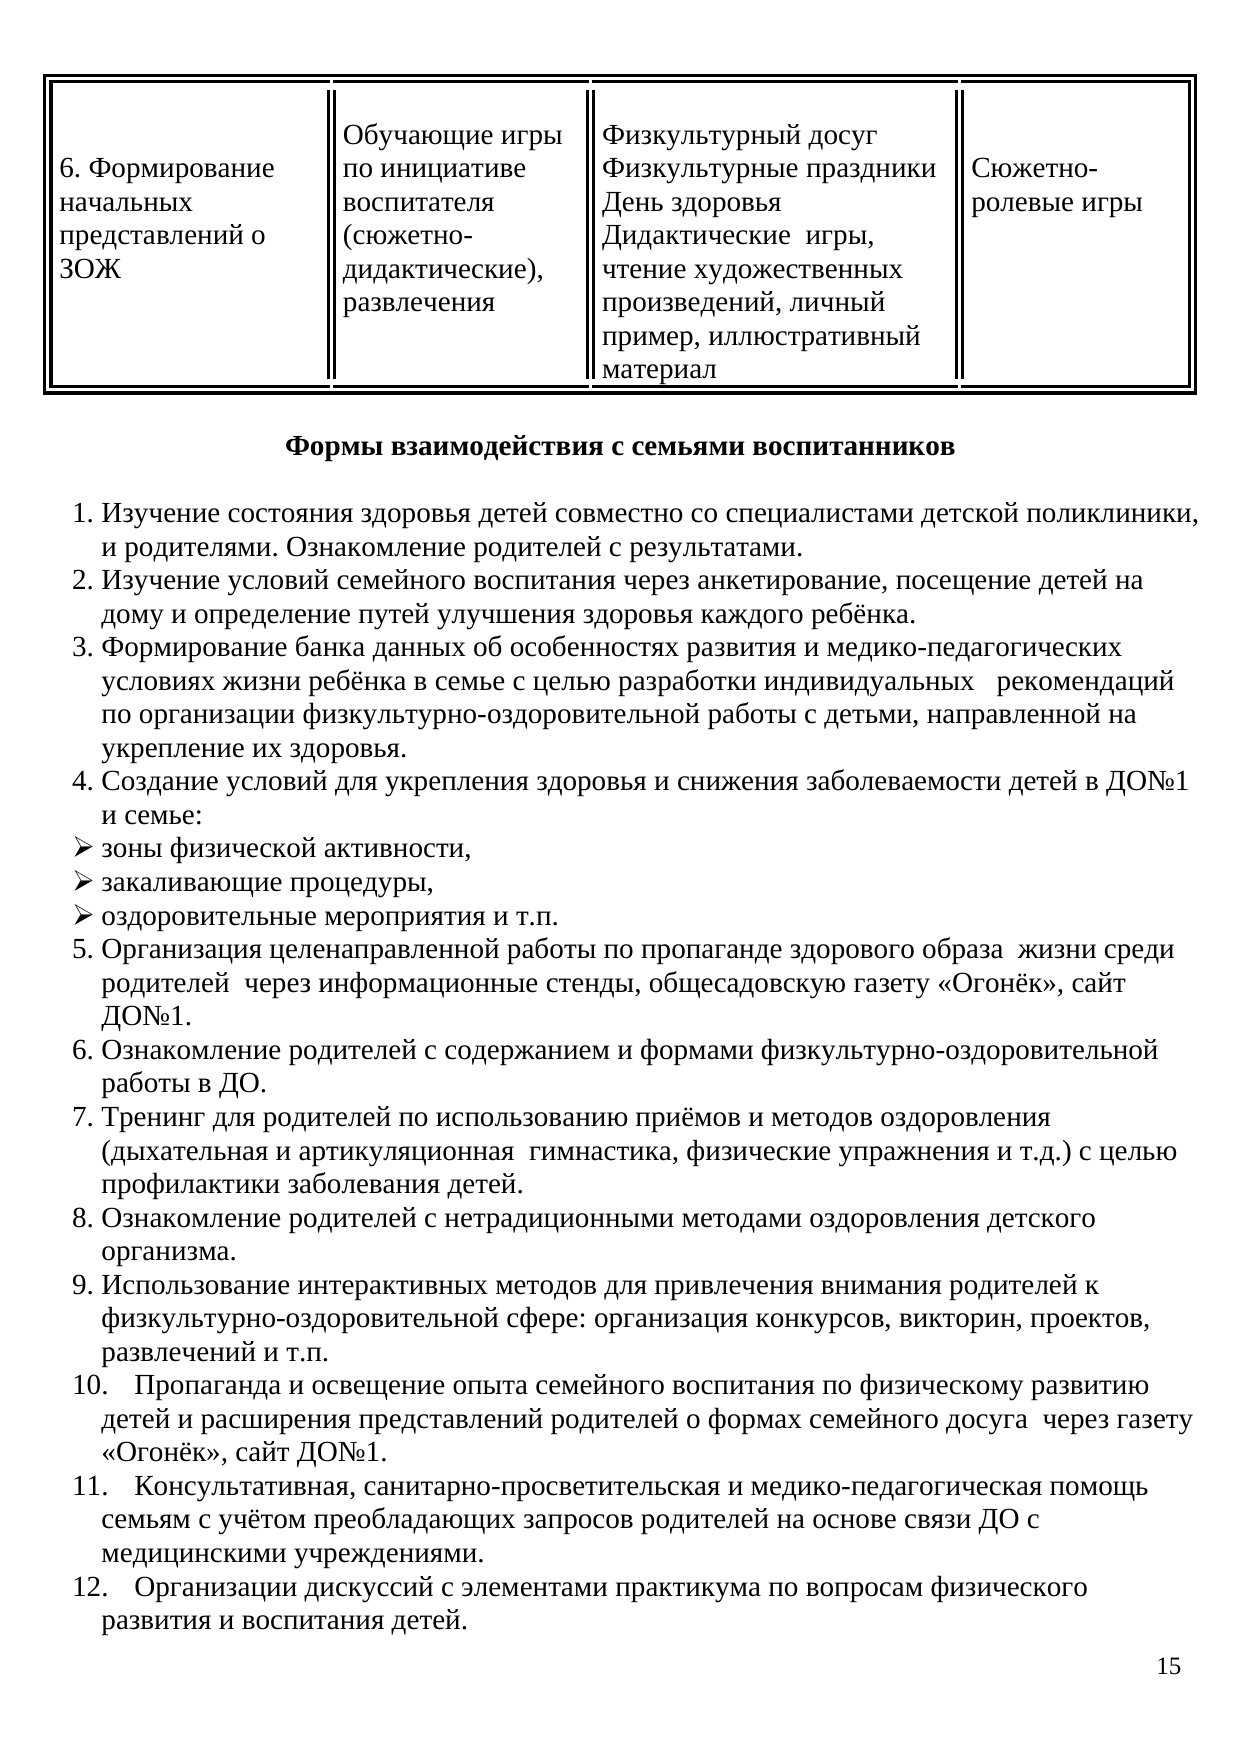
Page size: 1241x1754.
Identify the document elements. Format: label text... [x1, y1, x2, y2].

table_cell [960, 77, 1192, 385]
list оздоровительные мероприятия и т.п. [72, 898, 1202, 931]
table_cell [591, 77, 960, 385]
list Организация целенаправленной работы по пропаганде здорового образа жизни среди родителей через информационные стенды, общесадовскую газету «Огонёк», сайт ДО№1. [72, 931, 1202, 1032]
list закаливающие процедуры, [72, 864, 1202, 898]
list Использование интерактивных методов для привлечения внимания родителей к физкультурно-оздоровительной сфере: организация конкурсов, викторин, проектов, развлечений и т.п. [72, 1267, 1202, 1367]
list Изучение условий семейного воспитания через анкетирование, посещение детей на дому и определение путей улучшения здоровья каждого ребёнка. [72, 562, 1202, 629]
list Пропаганда и освещение опыта семейного воспитания по физическому развитию детей и расширения представлений родителей о формах семейного досуга через газету «Огонёк», сайт ДО№1. [72, 1367, 1202, 1468]
list Консультативная, санитарно-просветительская и медико-педагогическая помощь семьям с учётом преобладающих запросов родителей на основе связи ДО с медицинскими учреждениями. [72, 1468, 1202, 1569]
list Ознакомление родителей с содержанием и формами физкультурно-оздоровительной работы в ДО. [72, 1032, 1202, 1099]
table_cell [331, 77, 591, 385]
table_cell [48, 77, 331, 385]
list Тренинг для родителей по использованию приёмов и методов оздоровления (дыхательная и артикуляционная гимнастика, физические упражнения и т.д.) с целью профилактики заболевания детей. [72, 1099, 1202, 1200]
list зоны физической активности, [72, 831, 1202, 864]
list Изучение состояния здоровья детей совместно со специалистами детской поликлиники, и родителями. Ознакомление родителей с результатами. [72, 495, 1202, 562]
list Создание условий для укрепления здоровья и снижения заболеваемости детей в ДО№1 и семье: [72, 763, 1202, 831]
list Формирование банка данных об особенностях развития и медико-педагогических условиях жизни ребёнка в семье с целью разработки индивидуальных рекомендаций по организации физкультурно-оздоровительной работы с детьми, направленной на укрепление их здоровья. [72, 629, 1202, 763]
list Организации дискуссий с элементами практикума по вопросам физического развития и воспитания детей. [72, 1569, 1202, 1636]
text Формы взаимодействия с семьями воспитанников [59, 428, 1181, 462]
list Ознакомление родителей с нетрадиционными методами оздоровления детского организма. [72, 1200, 1202, 1267]
